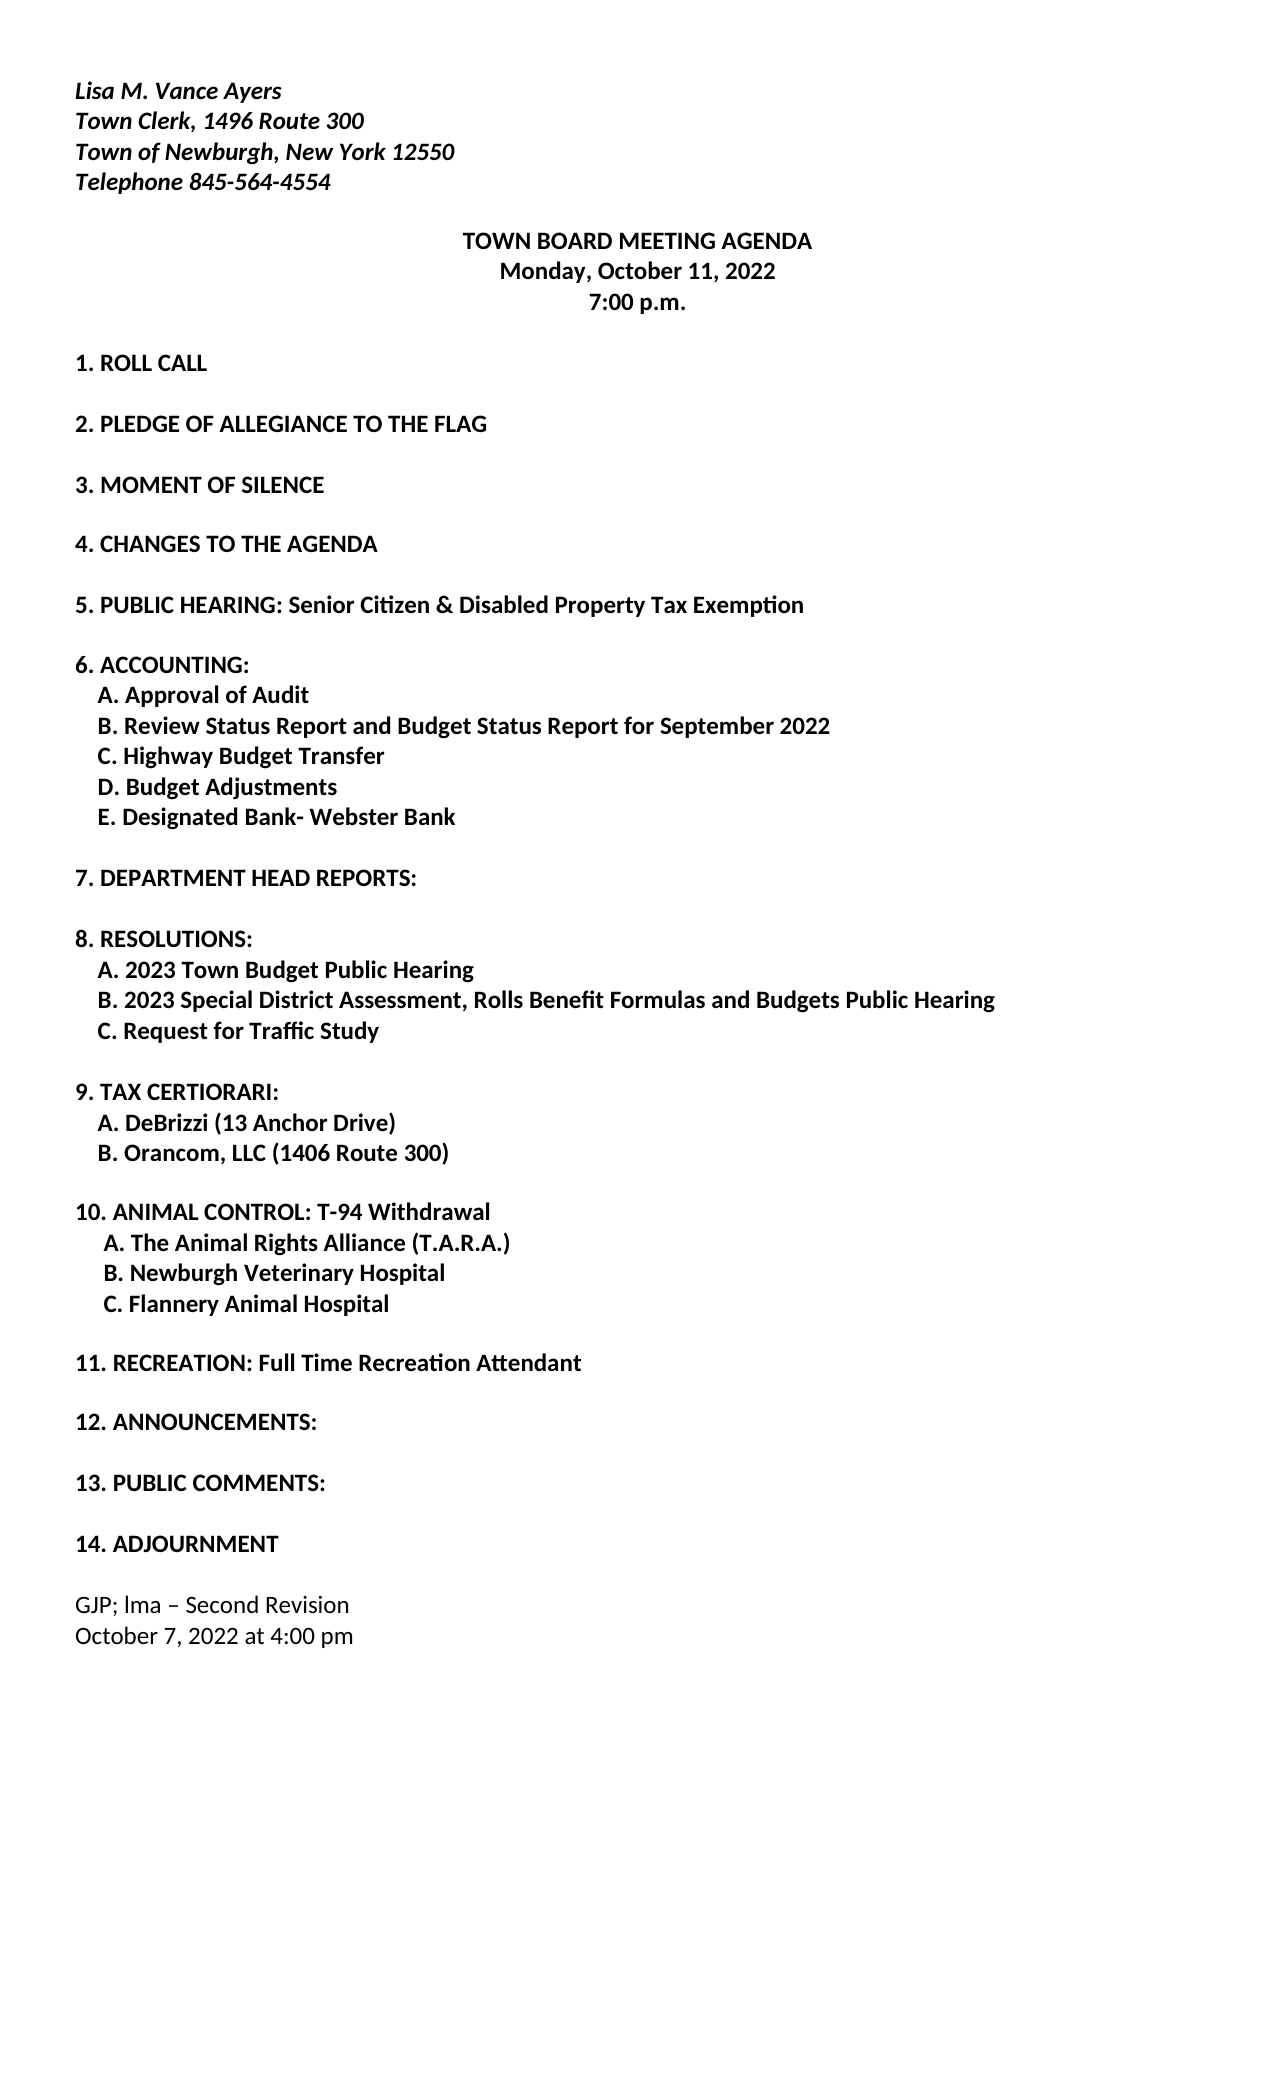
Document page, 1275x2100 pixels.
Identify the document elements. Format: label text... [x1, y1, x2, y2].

text D. Budget Adjustments [75, 771, 1200, 801]
text A. The Animal Rights Alliance (T.A.R.A.) [75, 1227, 1200, 1257]
text Telephone 845-564-4554 [75, 167, 1200, 197]
text 13. PUBLIC COMMENTS: [75, 1468, 1200, 1498]
text 8. RESOLUTIONS: [75, 923, 1200, 954]
text C. Flannery Animal Hospital [75, 1288, 1200, 1318]
text A. 2023 Town Budget Public Hearing [75, 954, 1200, 984]
text Town of Newburgh, New York 12550 [75, 136, 1200, 167]
text B. Newburgh Veterinary Hospital [75, 1257, 1200, 1288]
text 14. ADJOURNMENT [75, 1529, 1200, 1559]
text C. Request for Traffic Study [75, 1015, 1200, 1046]
text B. Review Status Report and Budget Status Report for September 2022 [75, 710, 1200, 740]
text C. Highway Budget Transfer [75, 740, 1200, 771]
text GJP; lma – Second Revision [75, 1590, 1200, 1620]
text A. Approval of Audit [75, 679, 1200, 710]
subtitle Lisa M. Vance Ayers [75, 75, 1200, 106]
text 1. ROLL CALL [75, 347, 1200, 378]
text 6. ACCOUNTING: [75, 649, 1200, 679]
text E. Designated Bank- Webster Bank [75, 801, 1200, 832]
subtitle Town Clerk, 1496 Route 300 [75, 106, 1200, 136]
text 4. CHANGES TO THE AGENDA [75, 528, 1200, 559]
text Monday, October 11, 2022 [75, 256, 1200, 286]
text TOWN BOARD MEETING AGENDA [75, 225, 1200, 256]
text 7. DEPARTMENT HEAD REPORTS: [75, 862, 1200, 893]
text B. 2023 Special District Assessment, Rolls Benefit Formulas and Budgets Public Hearing [75, 984, 1200, 1015]
text 12. ANNOUNCEMENTS: [75, 1407, 1200, 1437]
text 2. PLEDGE OF ALLEGIANCE TO THE FLAG [75, 408, 1200, 439]
text 10. ANIMAL CONTROL: T-94 Withdrawal [75, 1196, 1200, 1227]
text October 7, 2022 at 4:00 pm [75, 1620, 1200, 1651]
text 11. RECREATION: Full Time Recreation Attendant [75, 1347, 1200, 1378]
text A. DeBrizzi (13 Anchor Drive) [75, 1107, 1200, 1137]
text 5. PUBLIC HEARING: Senior Citizen & Disabled Property Tax Exemption [75, 589, 1200, 620]
text 9. TAX CERTIORARI: [75, 1076, 1200, 1107]
text 7:00 p.m. [75, 286, 1200, 317]
text 3. MOMENT OF SILENCE [75, 469, 1200, 500]
text B. Orancom, LLC (1406 Route 300) [75, 1137, 1200, 1168]
